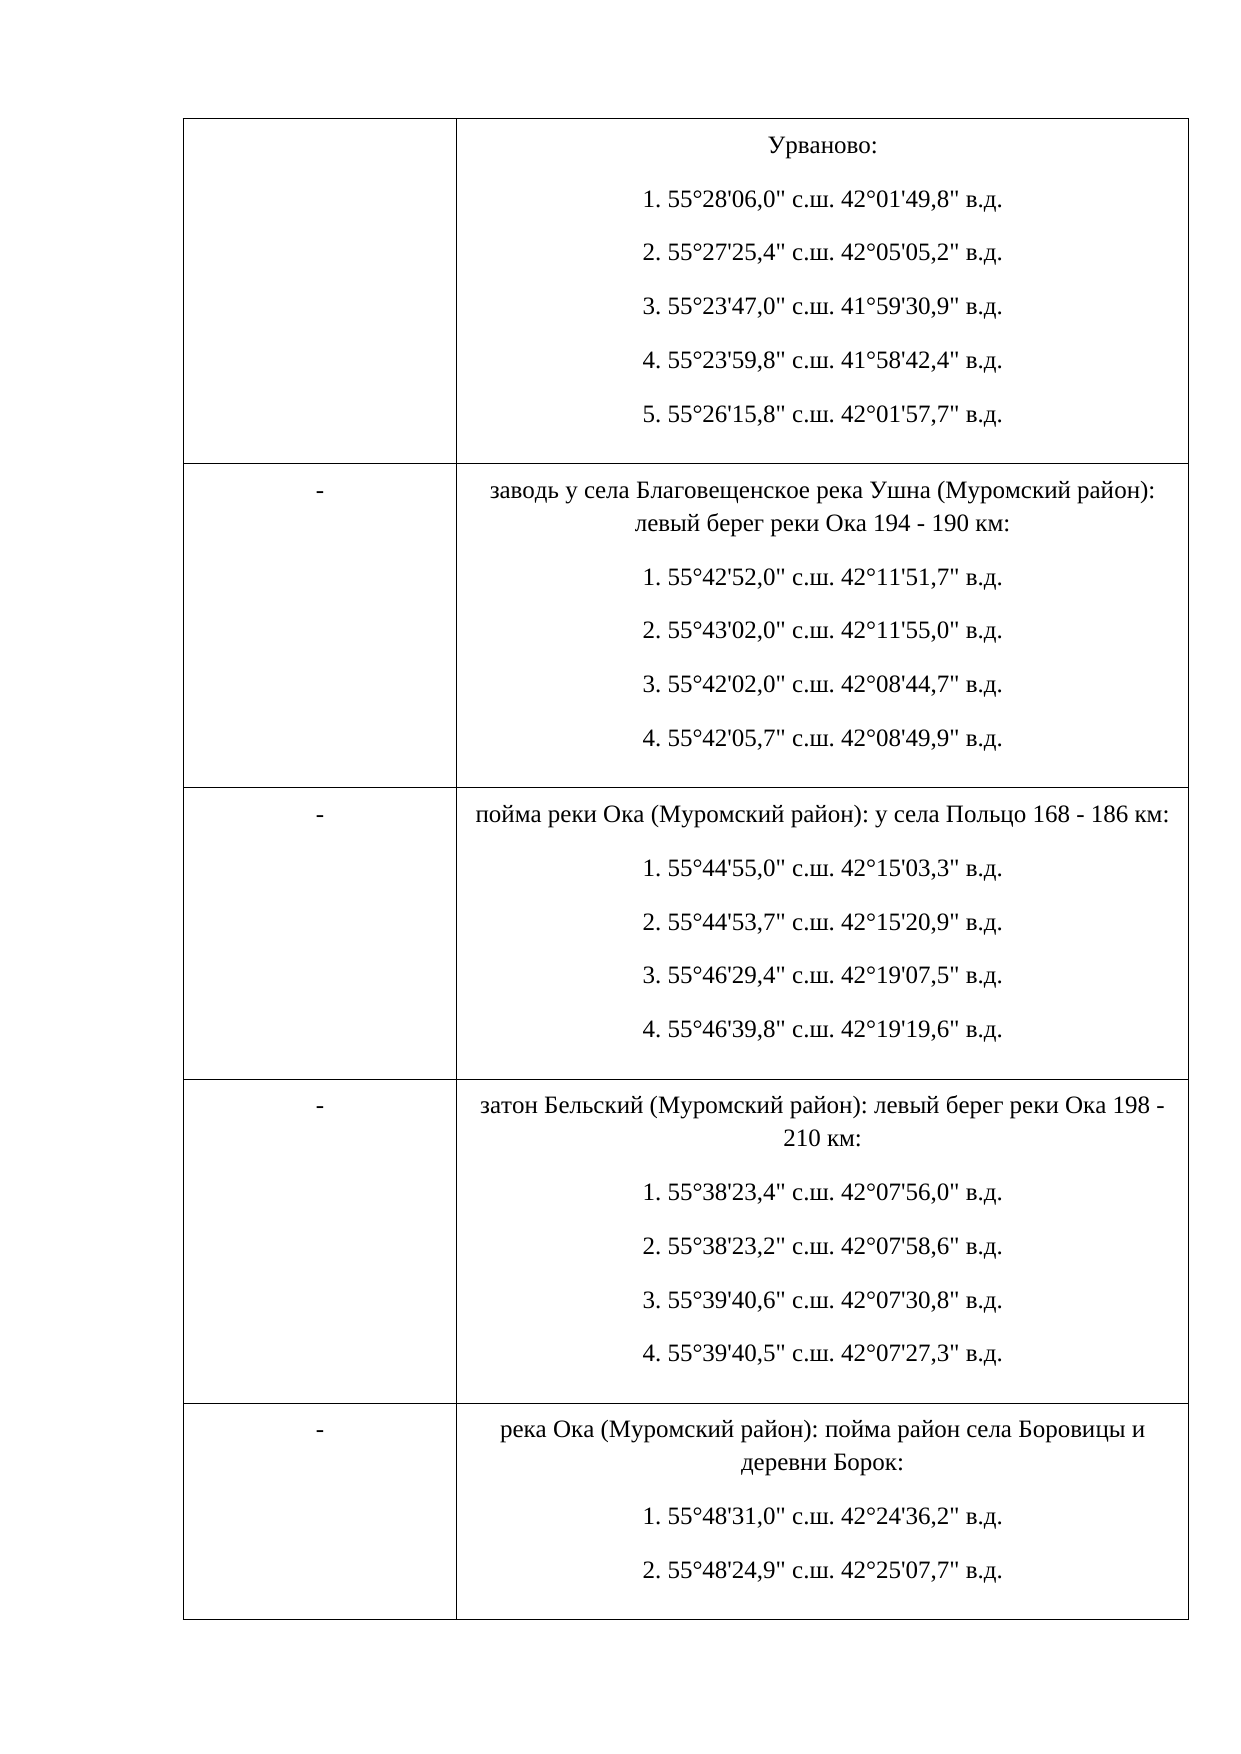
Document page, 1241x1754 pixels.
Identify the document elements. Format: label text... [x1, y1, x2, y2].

table_cell затон Бельский (Муромский район): левый берег реки Ока 198 - 210 км: 1. 55°38'23,4" с.ш. 42°07'56,0" в.д. 2. 55°38'23,2" с.ш. 42°07'58,6" в.д. 3. 55°39'40,6" с.ш. 42°07'30,8" в.д. 4. 55°39'40,5" с.ш. 42°07'27,3" в.д. [457, 1080, 1188, 1403]
table_cell пойма реки Ока (Муромский район): у села Польцо 168 - 186 км: 1. 55°44'55,0" с.ш. 42°15'03,3" в.д. 2. 55°44'53,7" с.ш. 42°15'20,9" в.д. 3. 55°46'29,4" с.ш. 42°19'07,5" в.д. 4. 55°46'39,8" с.ш. 42°19'19,6" в.д. [457, 788, 1188, 1078]
table_cell - [184, 119, 456, 463]
table_cell - [184, 464, 456, 787]
table_cell - [184, 1404, 456, 1619]
table_cell - [184, 1080, 456, 1403]
table_cell заводь у села Благовещенское река Ушна (Муромский район): левый берег реки Ока 194 - 190 км: 1. 55°42'52,0" с.ш. 42°11'51,7" в.д. 2. 55°43'02,0" с.ш. 42°11'55,0" в.д. 3. 55°42'02,0" с.ш. 42°08'44,7" в.д. 4. 55°42'05,7" с.ш. 42°08'49,9" в.д. [457, 464, 1188, 787]
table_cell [457, 119, 1188, 463]
table_cell - [184, 788, 456, 1078]
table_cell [457, 1404, 1188, 1619]
